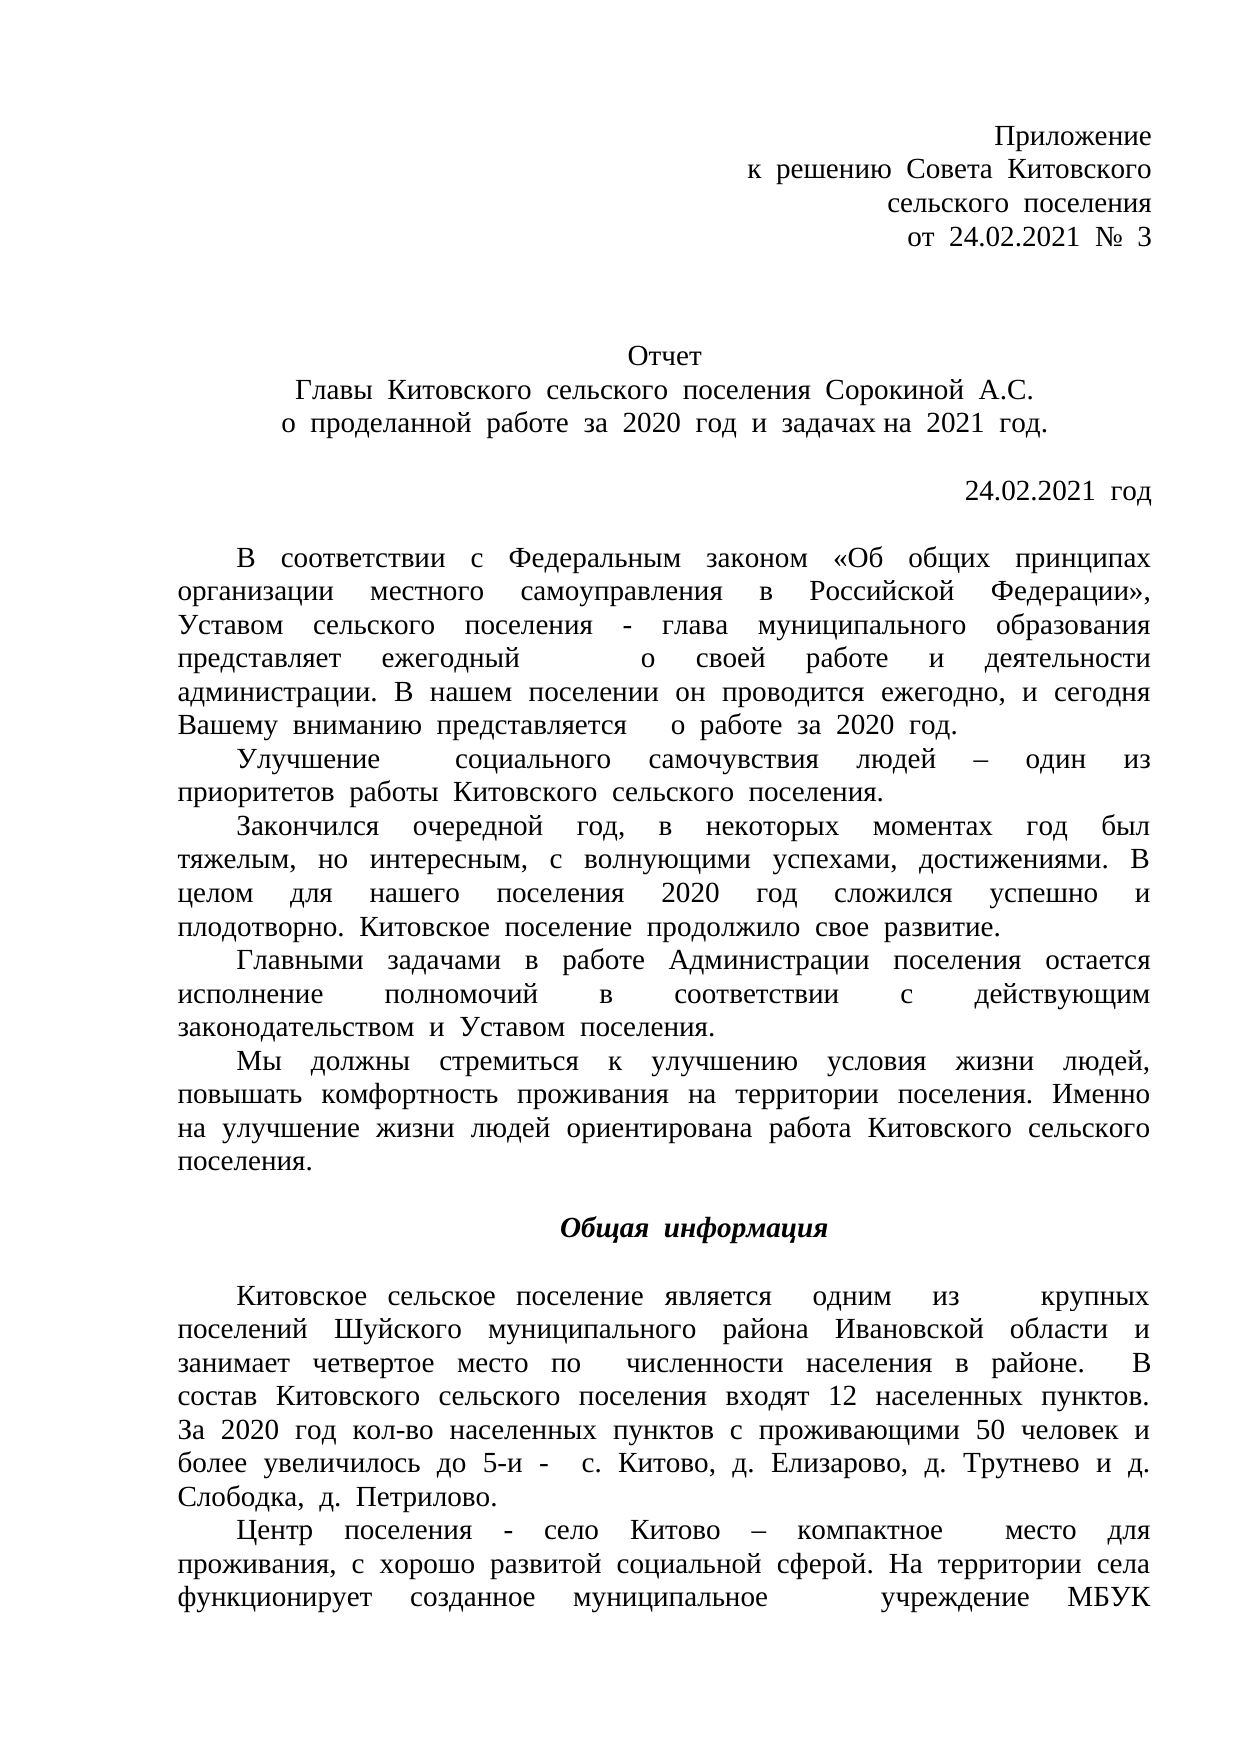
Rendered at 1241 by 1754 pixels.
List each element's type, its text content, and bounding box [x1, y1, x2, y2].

text Главы Китовского сельского поселения Сорокиной А.С. [177, 372, 1152, 406]
text Закончился очередной год, в некоторых моментах год был тяжелым, но интересным, с волнующими успехами, достижениями. В целом для нашего поселения 2020 год сложился успешно и плодотворно. Китовское поселение продолжило свое развитие. [177, 808, 1152, 942]
text 24.02.2021 год [177, 473, 1152, 506]
text В соответствии с Федеральным законом «Об общих принципах организации местного самоуправления в Российской Федерации», Уставом сельского поселения - глава муниципального образования представляет ежегодный о своей работе и деятельности администрации. В нашем поселении он проводится ежегодно, и сегодня Вашему вниманию представляется о работе за 2020 год. [177, 540, 1152, 741]
text Приложение [177, 118, 1152, 152]
text Улучшение социального самочувствия людей – один из приоритетов работы Китовского сельского поселения. [177, 741, 1152, 808]
text сельского поселения [177, 185, 1152, 219]
text Главными задачами в работе Администрации поселения остается исполнение полномочий в соответствии с действующим законодательством и Уставом поселения. [177, 942, 1152, 1043]
text Мы должны стремиться к улучшению условия жизни людей, повышать комфортность проживания на территории поселения. Именно на улучшение жизни людей ориентирована работа Китовского сельского поселения. [177, 1043, 1152, 1177]
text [177, 1512, 1152, 1613]
text Общая информация [177, 1211, 1152, 1244]
text Китовское сельское поселение является одним из крупных поселений Шуйского муниципального района Ивановской области и занимает четвертое место по численности населения в районе. В состав Китовского сельского поселения входят 12 населенных пунктов. За 2020 год кол-во населенных пунктов с проживающими 50 человек и более увеличилось до 5-и - с. Китово, д. Елизарово, д. Трутнево и д. Слободка, д. Петрилово. [177, 1345, 1152, 1512]
text Отчет [177, 338, 1152, 372]
text от 24.02.2021 № 3 [177, 219, 1152, 252]
text о проделанной работе за 2020 год и задачах на 2021 год. [177, 406, 1152, 439]
text к решению Совета Китовского [177, 152, 1152, 185]
